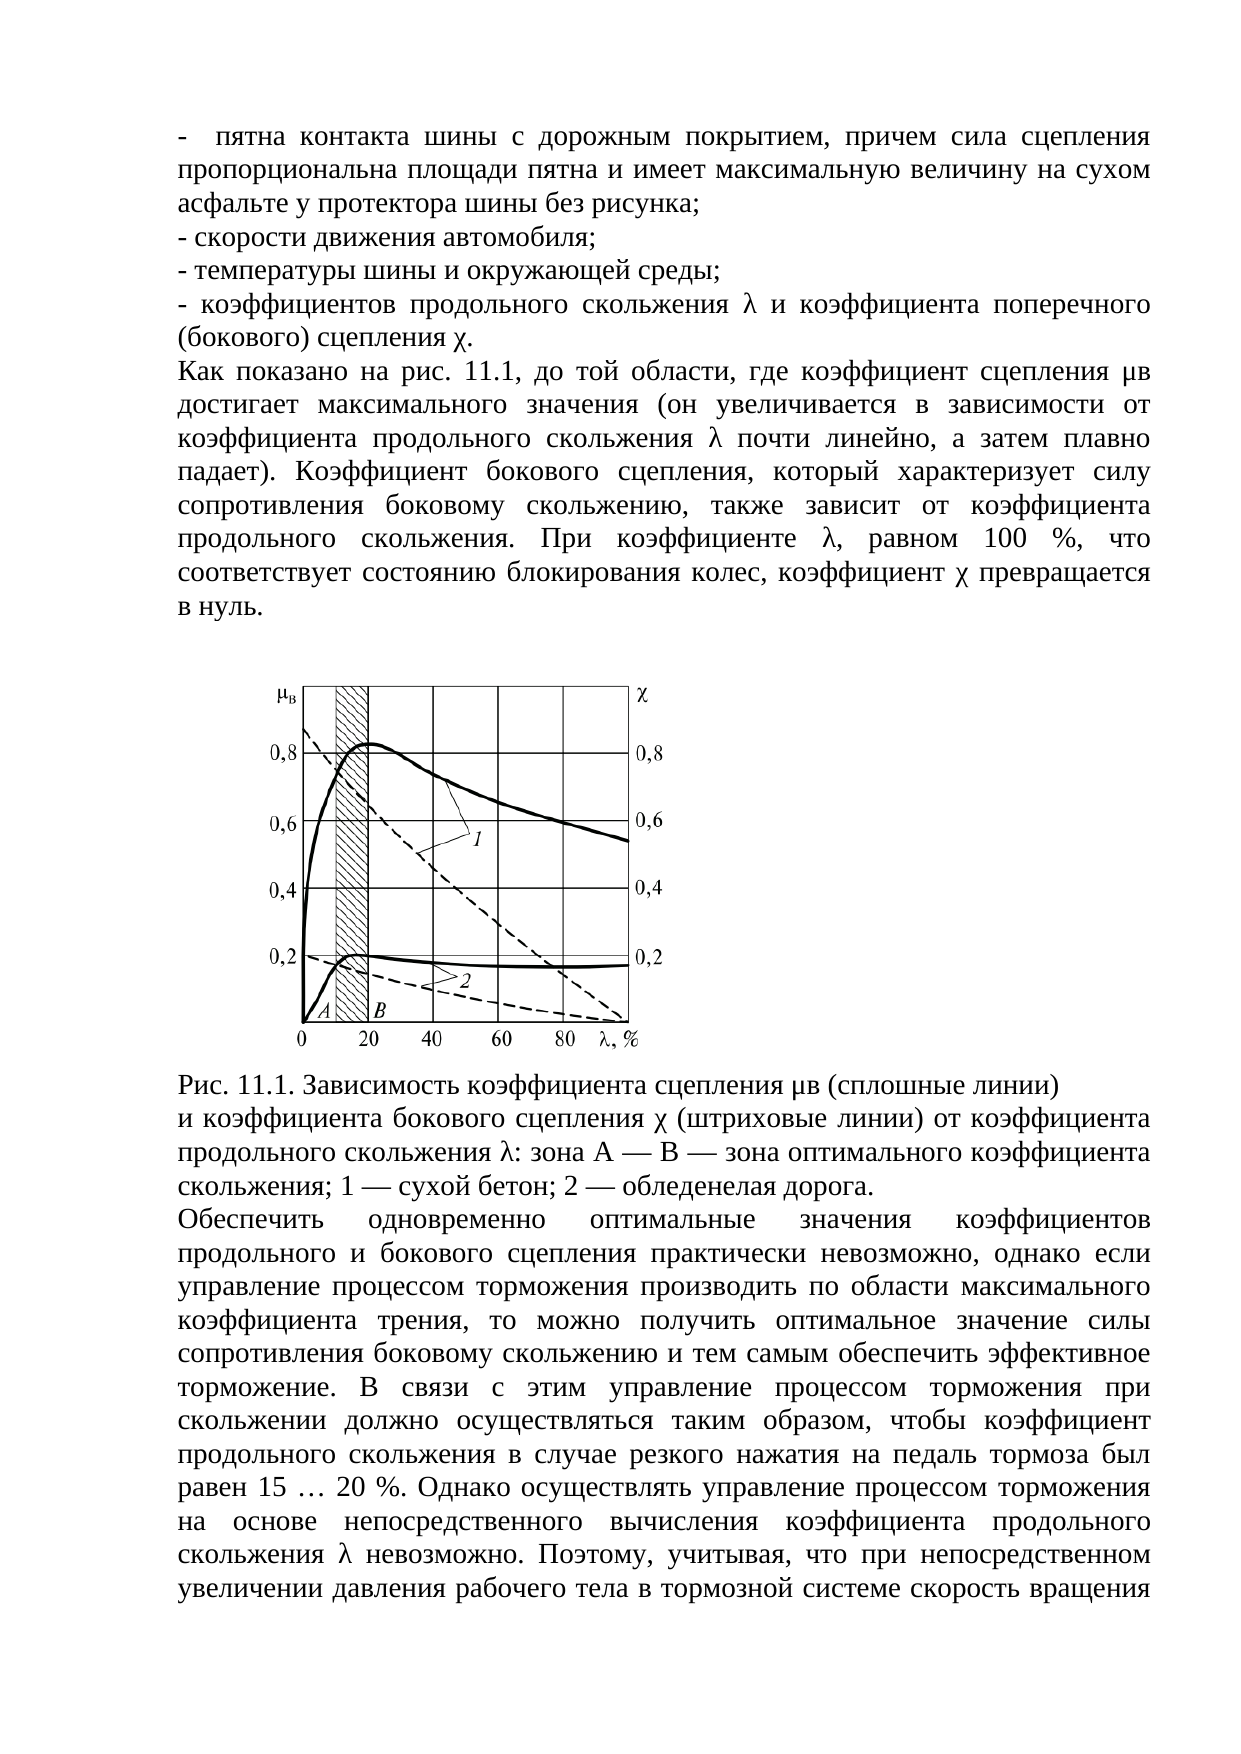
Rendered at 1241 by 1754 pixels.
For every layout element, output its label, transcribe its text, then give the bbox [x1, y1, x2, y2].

text - пятна контакта шины с дорожным покрытием, причем сила сцепления пропорциональна площади пятна и имеет максимальную величину на сухом асфальте у протектора шины без рисунка; [177, 118, 1152, 219]
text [177, 1201, 1152, 1604]
text Как показано на рис. 11.1, до той области, где коэффициент сцепления μв достигает максимального значения (он увеличивается в зависимости от коэффициента продольного скольжения λ почти линейно, а затем плавно падает). Коэффициент бокового сцепления, который характеризует силу сопротивления боковому скольжению, также зависит от коэффициента продольного скольжения. При коэффициенте λ, равном 100 %, что соответствует состоянию блокирования колес, коэффициент χ превращается в нуль. [177, 353, 1152, 621]
text - скорости движения автомобиля; [177, 219, 1152, 252]
text Рис. 11.1. Зависимость коэффициента сцепления μв (сплошные линии) [177, 1067, 1152, 1101]
text - коэффициентов продольного скольжения λ и коэффициента поперечного (бокового) сцепления χ. [177, 286, 1152, 353]
picture [177, 621, 732, 1067]
text - температуры шины и окружающей среды; [177, 252, 1152, 286]
text и коэффициента бокового сцепления χ (штриховые линии) от коэффициента продольного скольжения λ: зона А — В — зона оптимального коэффициента скольжения; 1 — сухой бетон; 2 — обледенелая дорога. [177, 1101, 1152, 1201]
